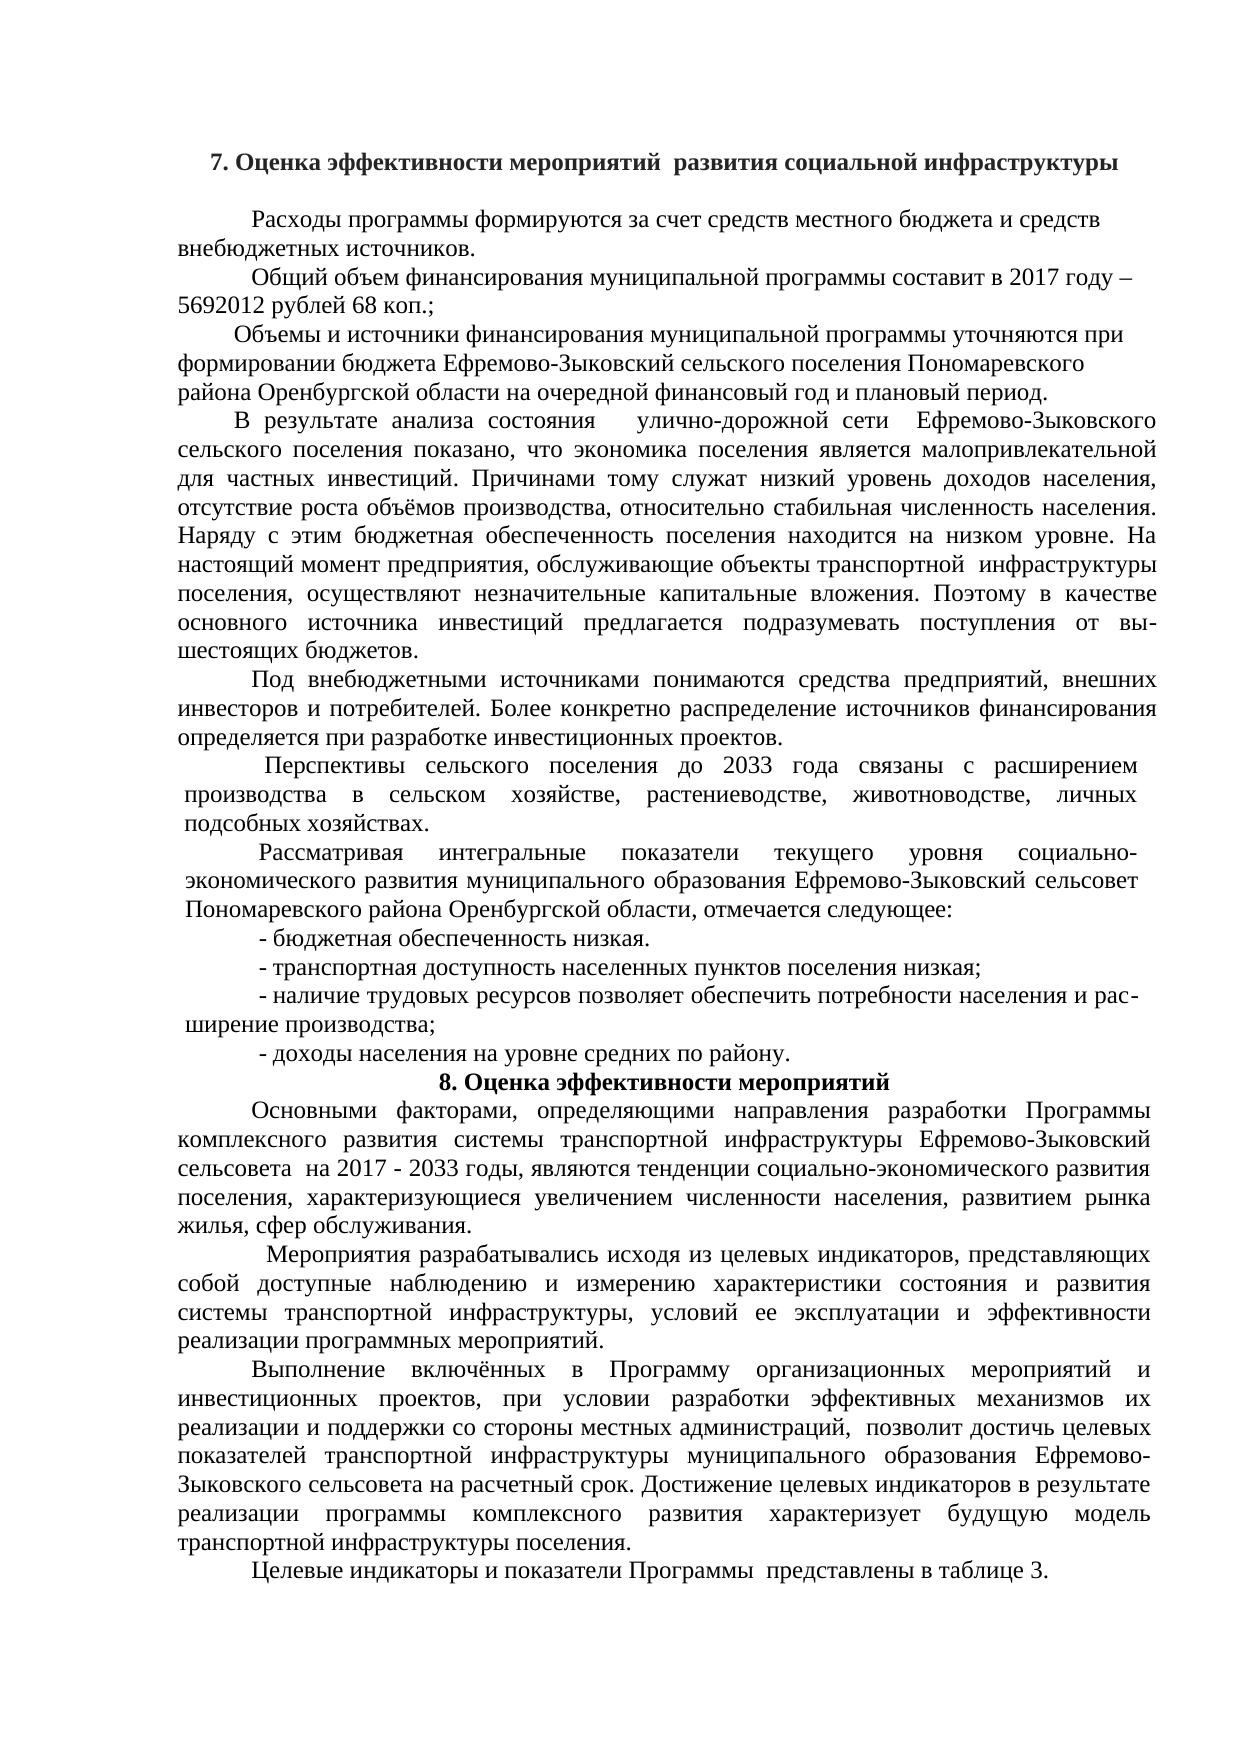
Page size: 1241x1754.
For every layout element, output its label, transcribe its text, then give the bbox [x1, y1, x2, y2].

text Выполнение включённых в Программу организационных мероприятий и инвестиционных проектов, при условии разработки эффективных механизмов их реализации и поддержки со стороны местных администраций, позволит достичь целевых показателей транспортной инфраструктуры муниципального образования Ефремово-Зыковского сельсовета на расчетный срок. Достижение целевых индикаторов в результате реализации программы комплексного развития характеризует будущую модель транспортной инфраструктуры поселения. [177, 1354, 1152, 1556]
list бюджетная обеспеченность низкая. [259, 923, 1152, 952]
text Основными факторами, определяющими направления разработки Программы комплексного развития системы транспортной инфраструктуры Ефремово-Зыковский сельсовета на 2017 - 2033 годы, являются тенденции социально-экономического развития поселения, характеризующиеся увеличением численности населения, развитием рынка жилья, сфер обслуживания. [177, 1096, 1152, 1239]
text Целевые индикаторы и показатели Программы представлены в таблице 3. [177, 1556, 1152, 1584]
list наличие трудовых ресурсов позволяет обеспечить потребности населения и расширение производства; [185, 981, 1138, 1038]
text 7. Оценка эффективности мероприятий развития социальной инфраструктуры [177, 147, 1152, 176]
text Под внебюджетными источниками понимаются средства предприятий, внешних инвесторов и потребителей. Более конкретно распределение источников финансирования определяется при разработке инвестиционных проектов. [177, 664, 1157, 751]
list транспортная доступность населенных пунктов поселения низкая; [259, 952, 1152, 981]
text Общий объем финансирования муниципальной программы составит в 2017 году – 5692012 рублей 68 коп.; [177, 262, 1152, 319]
text 8. Оценка эффективности мероприятий [177, 1067, 1152, 1096]
text Объемы и источники финансирования муниципальной программы уточняются при формировании бюджета Ефремово-Зыковский сельского поселения Пономаревского района Оренбургской области на очередной финансовый год и плановый период. [177, 319, 1152, 406]
text В результате анализа состояния улично-дорожной сети Ефремово-Зыковского сельского поселения показано, что экономика поселения является малопривлекательной для частных инвестиций. Причинами тому служат низкий уровень доходов населения, отсутствие роста объёмов производства, относительно стабильная численность населения. Наряду с этим бюджетная обеспеченность поселения находится на низком уровне. На настоящий момент предприятия, обслуживающие объекты транспортной инфраструктуры поселения, осуществляют незначительные капитальные вложения. Поэтому в качестве основного источника инвестиций предлагается подразумевать поступления от вышестоящих бюджетов. [177, 406, 1157, 664]
text Рассматривая интегральные показатели текущего уровня социально-экономического развития муниципального образования Ефремово-Зыковский сельсовет Пономаревского района Оренбургской области, отмечается следующее: [185, 837, 1138, 923]
list доходы населения на уровне средних по району. [185, 1038, 1138, 1067]
text Мероприятия разрабатывались исходя из целевых индикаторов, представляющих собой доступные наблюдению и измерению характеристики состояния и развития системы транспортной инфраструктуры, условий ее эксплуатации и эффективности реализации программных мероприятий. [177, 1239, 1152, 1354]
text Расходы программы формируются за счет средств местного бюджета и средств внебюджетных источников. [177, 204, 1152, 262]
text Перспективы сельского поселения до 2033 года связаны с расширением производства в сельском хозяйстве, растениеводстве, животноводстве, личных подсобных хозяйствах. [184, 751, 1138, 837]
